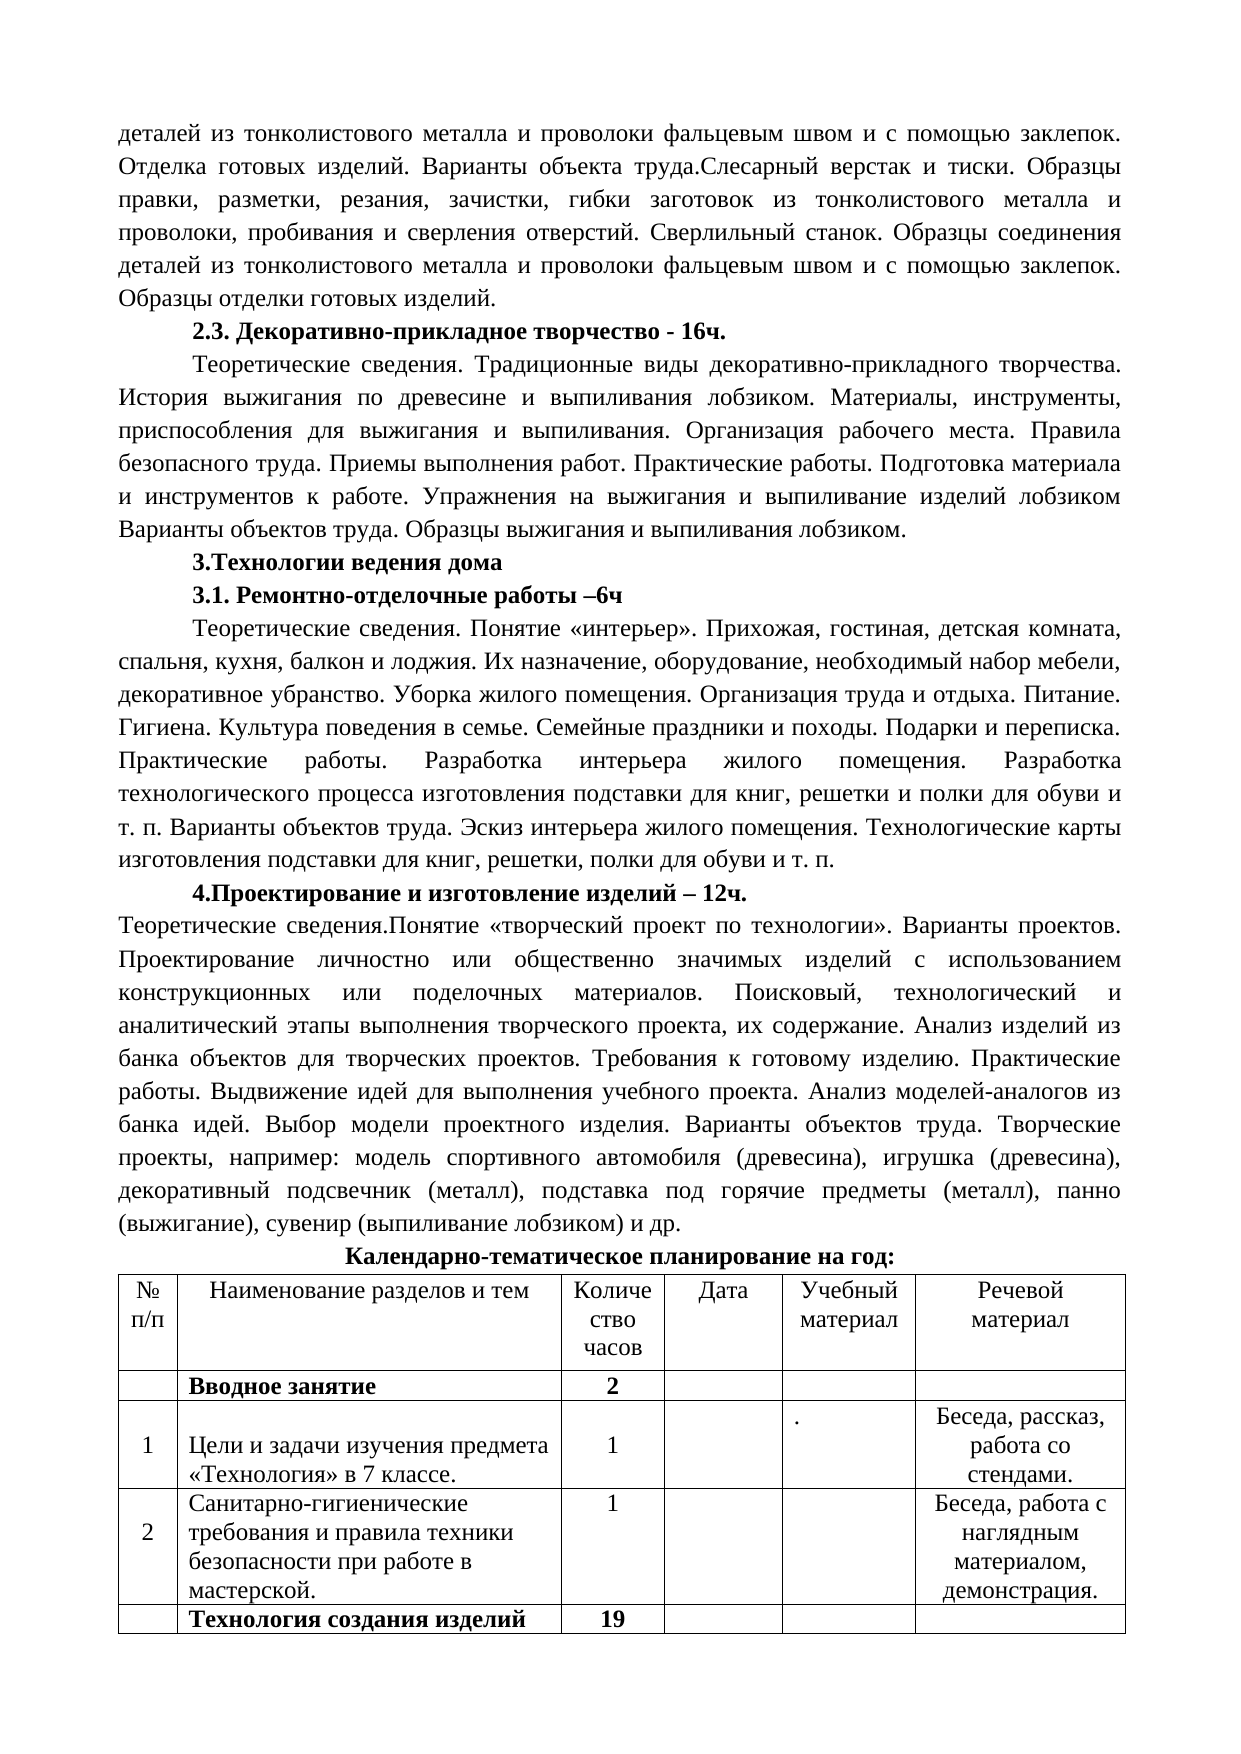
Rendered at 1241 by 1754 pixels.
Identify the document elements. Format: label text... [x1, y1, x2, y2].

table_cell [119, 1371, 177, 1400]
table_cell [916, 1605, 1125, 1633]
table_cell 1 [119, 1401, 177, 1487]
table_cell [665, 1371, 782, 1400]
text 2.3. Декоративно-прикладное творчество - 16ч. [118, 316, 1122, 345]
table_header Дата [665, 1275, 782, 1370]
table_cell [665, 1489, 782, 1603]
table_cell 1 [562, 1489, 664, 1603]
table_cell Цели и задачи изучения предмета «Технология» в 7 классе. [178, 1401, 561, 1487]
table_cell Санитарно-гигиенические требования и правила техники безопасности при работе в мастерской. [178, 1489, 561, 1603]
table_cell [916, 1489, 1125, 1603]
text Теоретические сведения.Понятие «творческий проект по технологии». Варианты проектов. Проектирование личностно или общественно значимых изделий с использованием конструкционных или поделочных материалов. Поисковый, технологический и аналитический этапы выполнения творческого проекта, их содержание. Анализ изделий из банка объектов для творческих проектов. Требования к готовому изделию. Практические работы. Выдвижение идей для выполнения учебного проекта. Анализ моделей-аналогов из банка идей. Выбор модели проектного изделия. Варианты объектов труда. Творческие проекты, например: модель спортивного автомобиля (древесина), игрушка (древесина), декоративный подсвечник (металл), подставка под горячие предметы (металл), панно (выжигание), сувенир (выпиливание лобзиком) и др. [118, 911, 1122, 1237]
table_header Наименование разделов и тем [178, 1275, 561, 1370]
table_cell 2 [562, 1371, 664, 1400]
table_cell 1 [562, 1401, 664, 1487]
table_cell [783, 1489, 915, 1603]
table_cell Беседа, рассказ, работа со стендами. [916, 1401, 1125, 1487]
table_cell 19 [562, 1605, 664, 1633]
table_cell [665, 1605, 782, 1633]
table_cell [916, 1371, 1125, 1400]
text 4.Проектирование и изготовление изделий – 12ч. [118, 878, 1122, 906]
table_cell 2 [119, 1489, 177, 1603]
table_header Речевой материал [916, 1275, 1125, 1370]
text 3.Технологии ведения дома [118, 547, 1122, 576]
table_header Количество часов [562, 1275, 664, 1370]
text Теоретические сведения. Традиционные виды декоративно-прикладного творчества. История выжигания по древесине и выпиливания лобзиком. Материалы, инструменты, приспособления для выжигания и выпиливания. Организация рабочего места. Правила безопасного труда. Приемы выполнения работ. Практические работы. Подготовка материала и инструментов к работе. Упражнения на выжигания и выпиливание изделий лобзиком Варианты объектов труда. Образцы выжигания и выпиливания лобзиком. [118, 349, 1122, 543]
table_cell Вводное занятие [178, 1371, 561, 1400]
table_cell [665, 1401, 782, 1487]
table_header № п/п [119, 1275, 177, 1370]
text Теоретические сведения. Понятие «интерьер». Прихожая, гостиная, детская комната, спальня, кухня, балкон и лоджия. Их назначение, оборудование, необходимый набор мебели, декоративное убранство. Уборка жилого помещения. Организация труда и отдыха. Питание. Гигиена. Культура поведения в семье. Семейные праздники и походы. Подарки и переписка. Практические работы. Разработка интерьера жилого помещения. Разработка технологического процесса изготовления подставки для книг, решетки и полки для обуви и т. п. Варианты объектов труда. Эскиз интерьера жилого помещения. Технологические карты изготовления подставки для книг, решетки, полки для обуви и т. п. [118, 613, 1122, 873]
table_cell [783, 1371, 915, 1400]
text 3.1. Ремонтно-отделочные работы –6ч [118, 580, 1122, 609]
table_cell . [783, 1401, 915, 1487]
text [118, 118, 1122, 312]
table_cell [783, 1605, 915, 1633]
text Календарно-тематическое планирование на год: [118, 1241, 1122, 1269]
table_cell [178, 1605, 561, 1633]
table_header Учебный материал [783, 1275, 915, 1370]
table_cell [119, 1605, 177, 1633]
